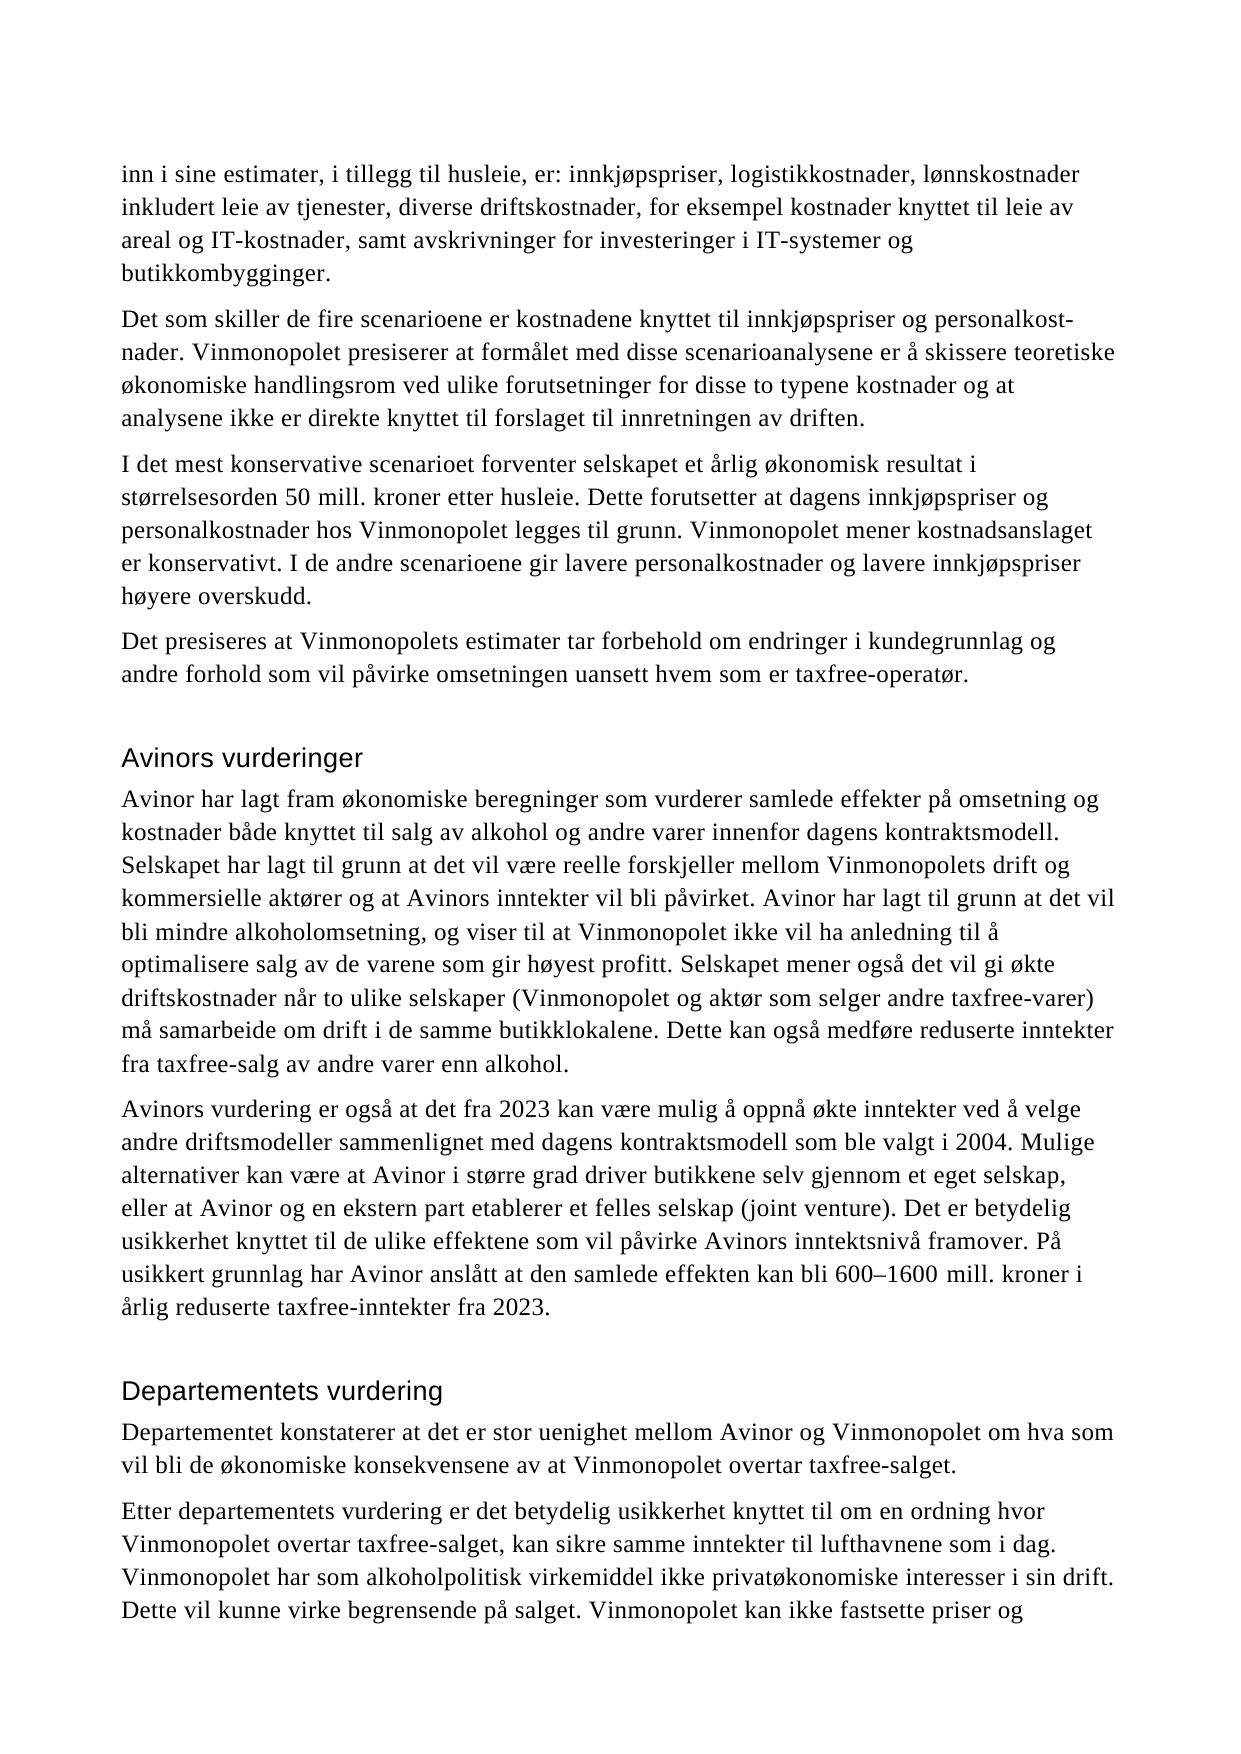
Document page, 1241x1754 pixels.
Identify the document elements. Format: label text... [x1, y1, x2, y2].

text Det som skiller de fire scenarioene er kostnadene knyttet til innkjøpspriser og personalkost-nader. Vinmonopolet presiserer at formålet med disse scenarioanalysene er å skissere teoretiske økonomiske handlingsrom ved ulike forutsetninger for disse to typene kostnader og at analysene ikke er direkte knyttet til forslaget til innretningen av driften. [121, 304, 1119, 432]
text Departementets vurdering [121, 1375, 1119, 1407]
text Det presiseres at Vinmonopolets estimater tar forbehold om endringer i kundegrunnlag og andre forhold som vil påvirke omsetningen uansett hvem som er taxfree-operatør. [121, 626, 1119, 688]
text Departementet konstaterer at det er stor uenighet mellom Avinor og Vinmonopolet om hva som vil bli de økonomiske konsekvensene av at Vinmonopolet overtar taxfree-salget. [121, 1417, 1119, 1479]
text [121, 159, 1119, 287]
text Avinors vurderinger [121, 742, 1119, 773]
text I det mest konservative scenarioet forventer selskapet et årlig økonomisk resultat i størrelsesorden 50 mill. kroner etter husleie. Dette forutsetter at dagens innkjøpspriser og personalkostnader hos Vinmonopolet legges til grunn. Vinmonopolet mener kostnadsanslaget er konservativt. I de andre scenarioene gir lavere personalkostnader og lavere innkjøpspriser høyere overskudd. [121, 449, 1119, 609]
text Avinor har lagt fram økonomiske beregninger som vurderer samlede effekter på omsetning og kostnader både knyttet til salg av alkohol og andre varer innenfor dagens kontraktsmodell. Selskapet har lagt til grunn at det vil være reelle forskjeller mellom Vinmonopolets drift og kommersielle aktører og at Avinors inntekter vil bli påvirket. Avinor har lagt til grunn at det vil bli mindre alkoholomsetning, og viser til at Vinmonopolet ikke vil ha anledning til å optimalisere salg av de varene som gir høyest profitt. Selskapet mener også det vil gi økte driftskostnader når to ulike selskaper (Vinmonopolet og aktør som selger andre taxfree-varer) må samarbeide om drift i de samme butikklokalene. Dette kan også medføre reduserte inntekter fra taxfree-salg av andre varer enn alkohol. [121, 784, 1119, 1077]
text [121, 1496, 1119, 1624]
text Avinors vurdering er også at det fra 2023 kan være mulig å oppnå økte inntekter ved å velge andre driftsmodeller sammenlignet med dagens kontraktsmodell som ble valgt i 2004. Mulige alternativer kan være at Avinor i større grad driver butikkene selv gjennom et eget selskap, eller at Avinor og en ekstern part etablerer et felles selskap (joint venture). Det er betydelig usikkerhet knyttet til de ulike effektene som vil påvirke Avinors inntektsnivå framover. På usikkert grunnlag har Avinor anslått at den samlede effekten kan bli 600–1600 mill. kroner i årlig reduserte taxfree-inntekter fra 2023. [121, 1094, 1119, 1321]
